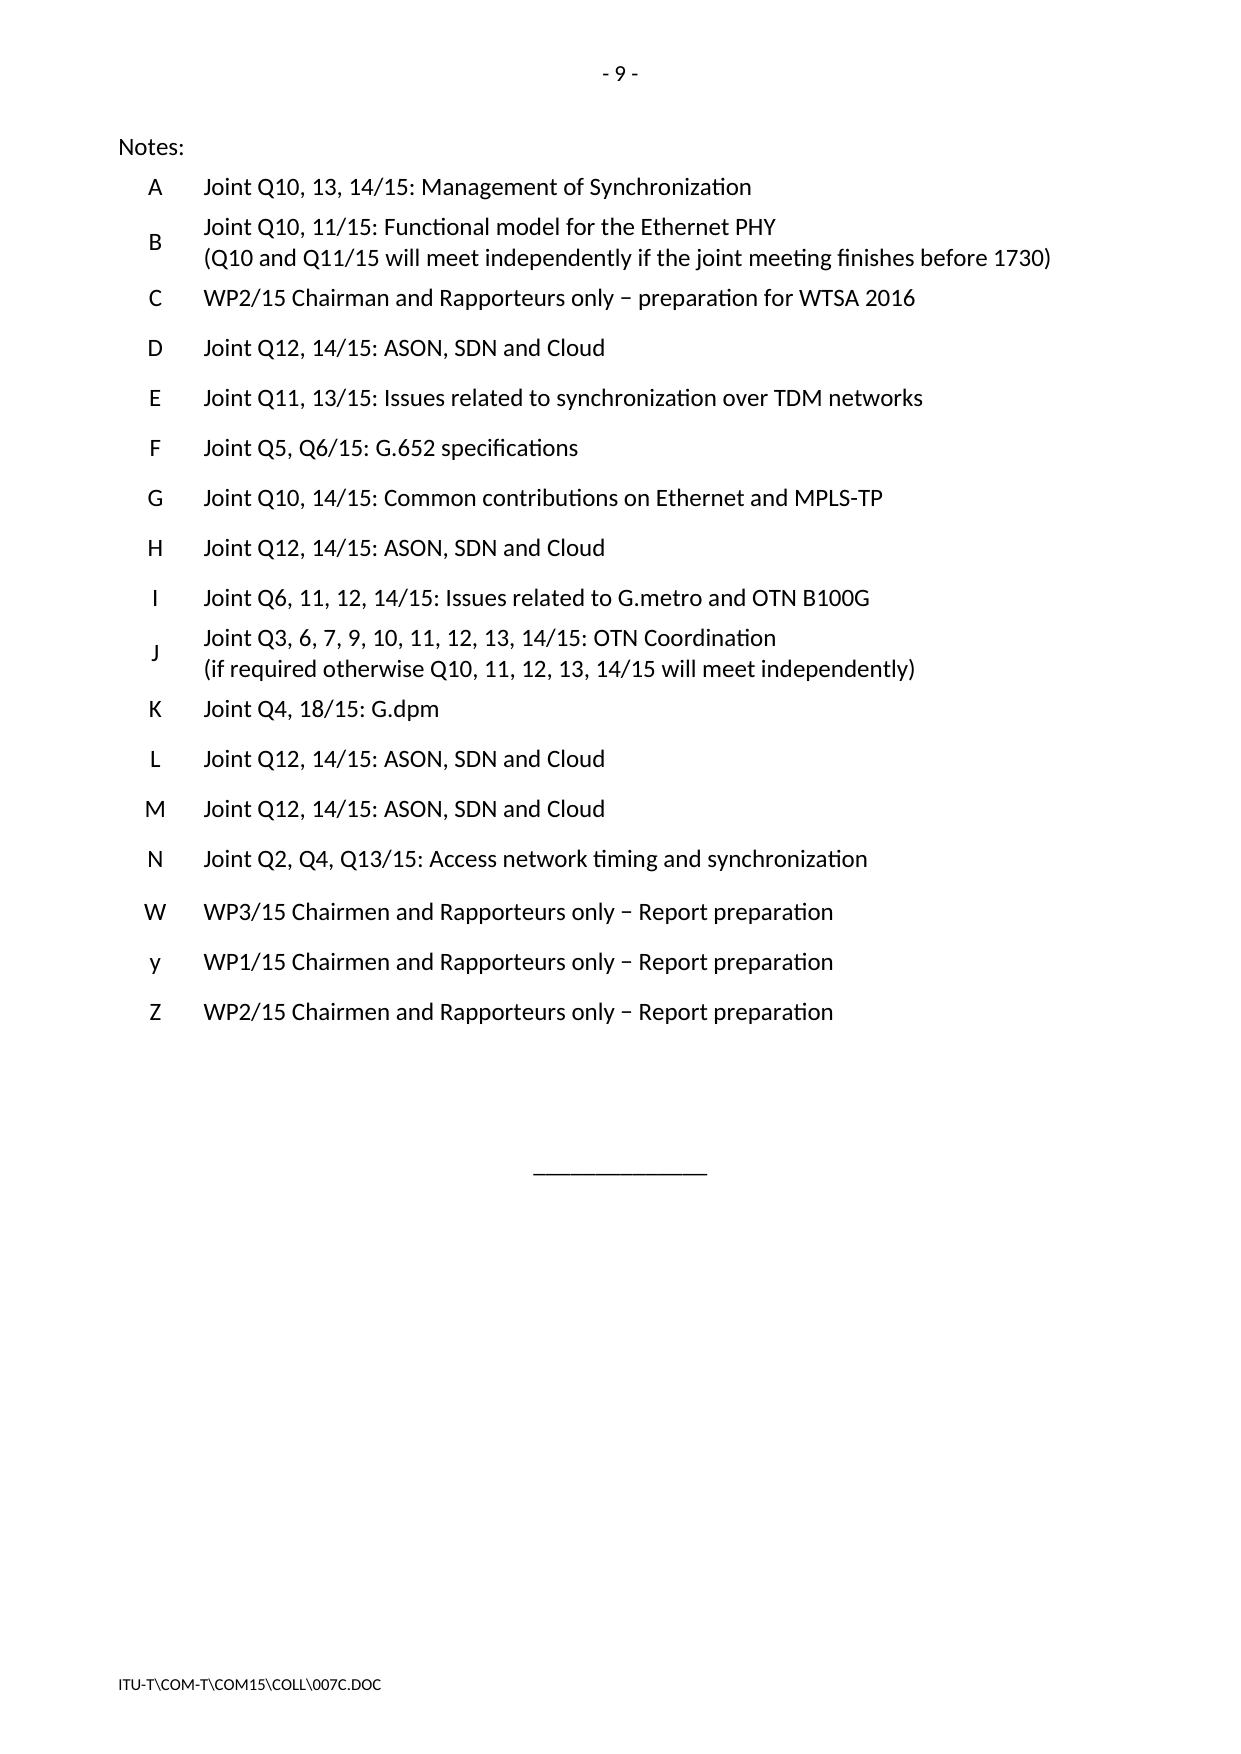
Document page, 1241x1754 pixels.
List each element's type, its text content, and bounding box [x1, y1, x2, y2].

table_header Joint Q10, 13, 14/15: Management of Synchronization [192, 161, 1122, 211]
table_cell Joint Q10, 11/15: Functional model for the Ethernet PHY (Q10 and Q11/15 will meet independently if the joint meeting finishes before 1730) [192, 211, 1122, 272]
table_cell WP2/15 Chairman and Rapporteurs only − preparation for WTSA 2016 [192, 272, 1122, 322]
table_cell Joint Q5, Q6/15: G.652 specifications [192, 422, 1122, 472]
table_cell K [118, 683, 192, 733]
table_cell WP3/15 Chairmen and Rapporteurs only − Report preparation [192, 883, 1122, 933]
table_cell Joint Q4, 18/15: G.dpm [192, 683, 1122, 733]
table_cell C [118, 272, 192, 322]
table_cell Joint Q12, 14/15: ASON, SDN and Cloud [192, 322, 1122, 372]
table_cell WP2/15 Chairmen and Rapporteurs only − Report preparation [192, 983, 1122, 1033]
table_cell Joint Q11, 13/15: Issues related to synchronization over TDM networks [192, 372, 1122, 422]
table_cell Joint Q10, 14/15: Common contributions on Ethernet and MPLS-TP [192, 472, 1122, 522]
table_cell Joint Q2, Q4, Q13/15: Access network timing and synchronization [192, 833, 1122, 883]
table_cell E [118, 372, 192, 422]
table_cell J [118, 622, 192, 683]
table_header A [118, 161, 192, 211]
table_cell B [118, 211, 192, 272]
table_cell Joint Q3, 6, 7, 9, 10, 11, 12, 13, 14/15: OTN Coordination (if required otherwise Q10, 11, 12, 13, 14/15 will meet independently) [192, 622, 1122, 683]
table_cell Z [118, 983, 192, 1033]
table_cell F [118, 422, 192, 472]
table_cell W [118, 883, 192, 933]
table_cell y [118, 933, 192, 983]
text Notes: [118, 131, 1122, 161]
table_cell H [118, 522, 192, 572]
table_cell N [118, 833, 192, 883]
table_cell D [118, 322, 192, 372]
table_cell Joint Q6, 11, 12, 14/15: Issues related to G.metro and OTN B100G [192, 572, 1122, 622]
table_cell I [118, 572, 192, 622]
table_cell Joint Q12, 14/15: ASON, SDN and Cloud [192, 783, 1122, 833]
table_cell WP1/15 Chairmen and Rapporteurs only − Report preparation [192, 933, 1122, 983]
table_cell M [118, 783, 192, 833]
table_cell Joint Q12, 14/15: ASON, SDN and Cloud [192, 733, 1122, 783]
table_cell G [118, 472, 192, 522]
text ______________ [118, 1148, 1122, 1179]
table_cell L [118, 733, 192, 783]
table_cell Joint Q12, 14/15: ASON, SDN and Cloud [192, 522, 1122, 572]
